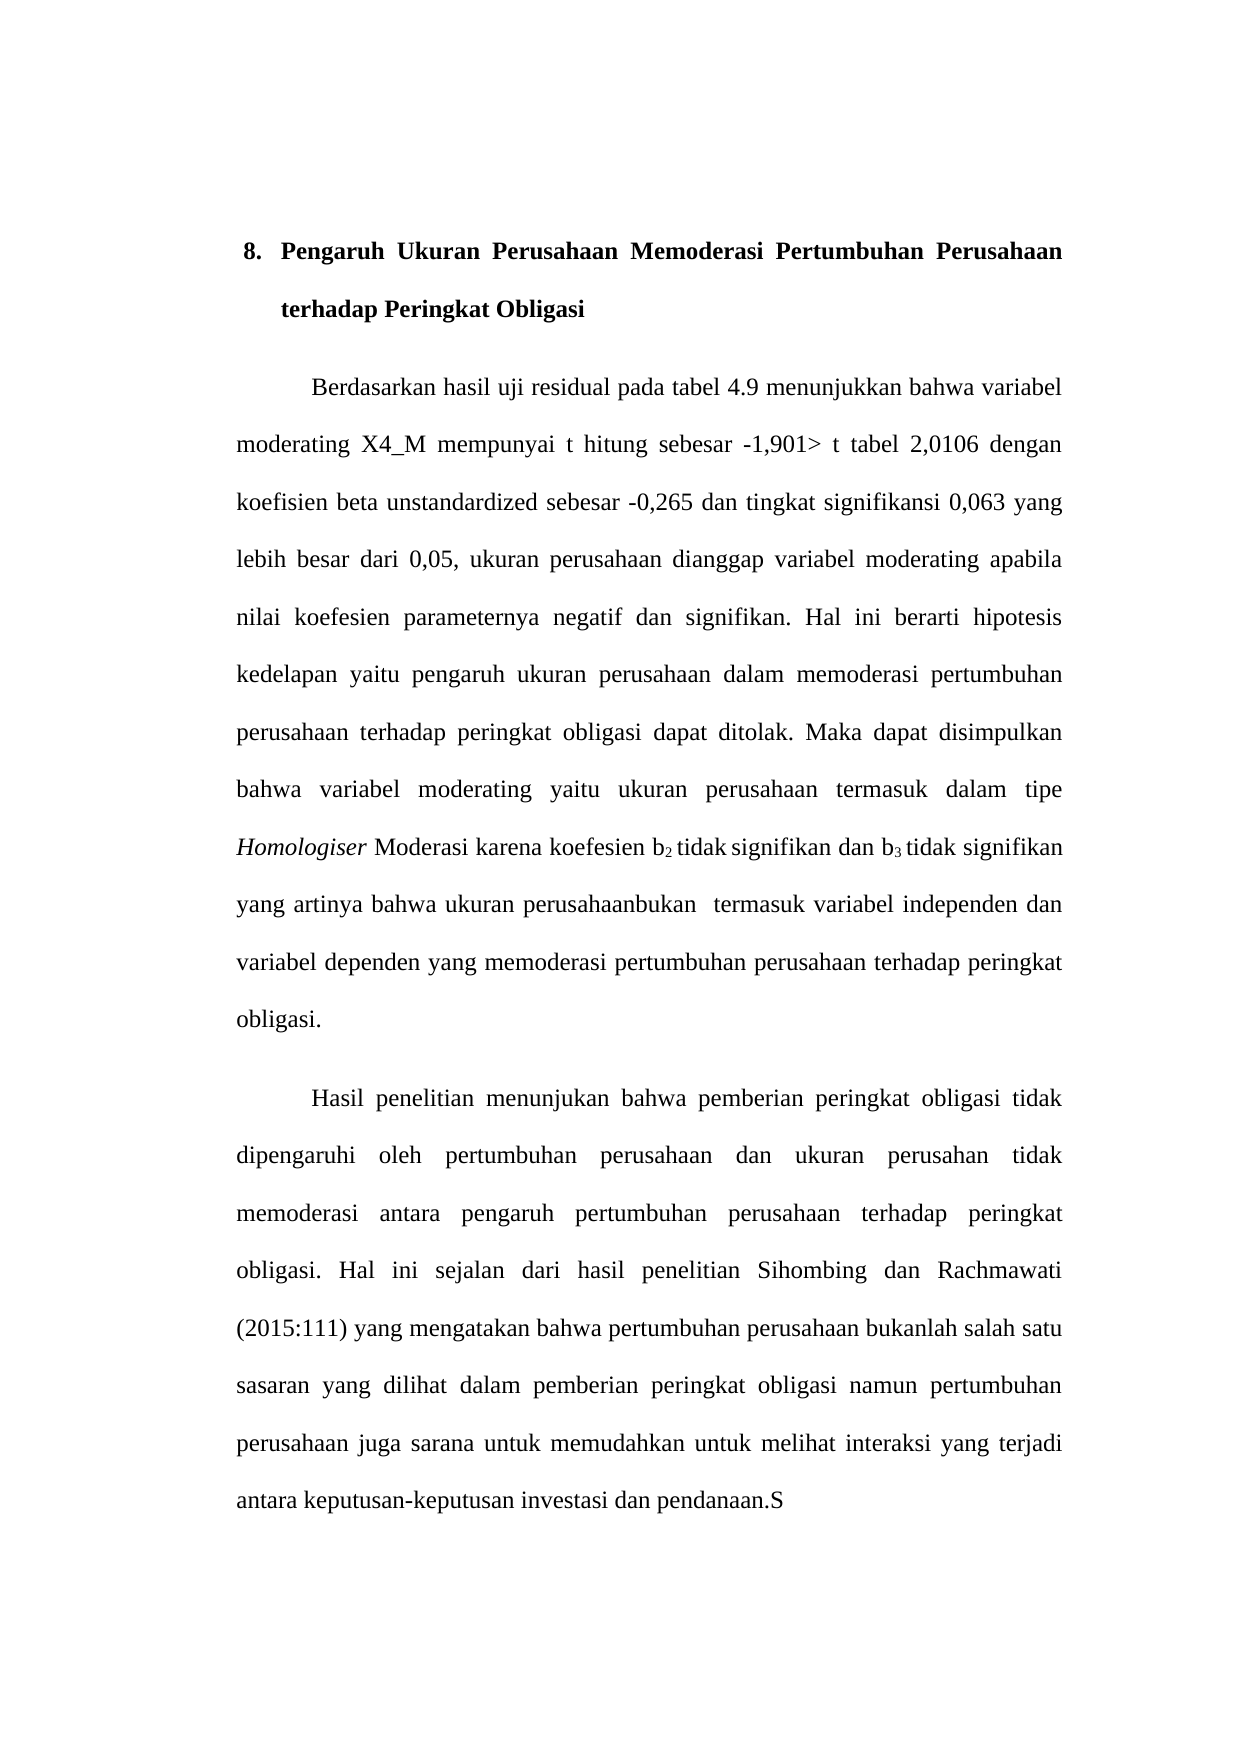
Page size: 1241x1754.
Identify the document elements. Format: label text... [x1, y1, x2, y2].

text Hasil penelitian menunjukan bahwa pemberian peringkat obligasi tidak dipengaruhi oleh pertumbuhan perusahaan dan ukuran perusahan tidak memoderasi antara pengaruh pertumbuhan perusahaan terhadap peringkat obligasi. Hal ini sejalan dari hasil penelitian Sihombing dan Rachmawati (2015:111) yang mengatakan bahwa pertumbuhan perusahaan bukanlah salah satu sasaran yang dilihat dalam pemberian peringkat obligasi namun pertumbuhan perusahaan juga sarana untuk memudahkan untuk melihat interaksi yang terjadi antara keputusan-keputusan investasi dan pendanaan.S [236, 1083, 1063, 1514]
list Pengaruh Ukuran Perusahaan Memoderasi Pertumbuhan Perusahaan terhadap Peringkat Obligasi [243, 236, 1063, 322]
text Berdasarkan hasil uji residual pada tabel 4.9 menunjukkan bahwa variabel moderating X4_M mempunyai t hitung sebesar -1,901> t tabel 2,0106 dengan koefisien beta unstandardized sebesar -0,265 dan tingkat signifikansi 0,063 yang lebih besar dari 0,05, ukuran perusahaan dianggap variabel moderating apabila nilai koefesien parameternya negatif dan signifikan. Hal ini berarti hipotesis kedelapan yaitu pengaruh ukuran perusahaan dalam memoderasi pertumbuhan perusahaan terhadap peringkat obligasi dapat ditolak. Maka dapat disimpulkan bahwa variabel moderating yaitu ukuran perusahaan termasuk dalam tipe Homologiser Moderasi karena koefesien b2 tidak signifikan dan b3 tidak signifikan yang artinya bahwa ukuran perusahaanbukan termasuk variabel independen dan variabel dependen yang memoderasi pertumbuhan perusahaan terhadap peringkat obligasi. [236, 372, 1063, 1033]
